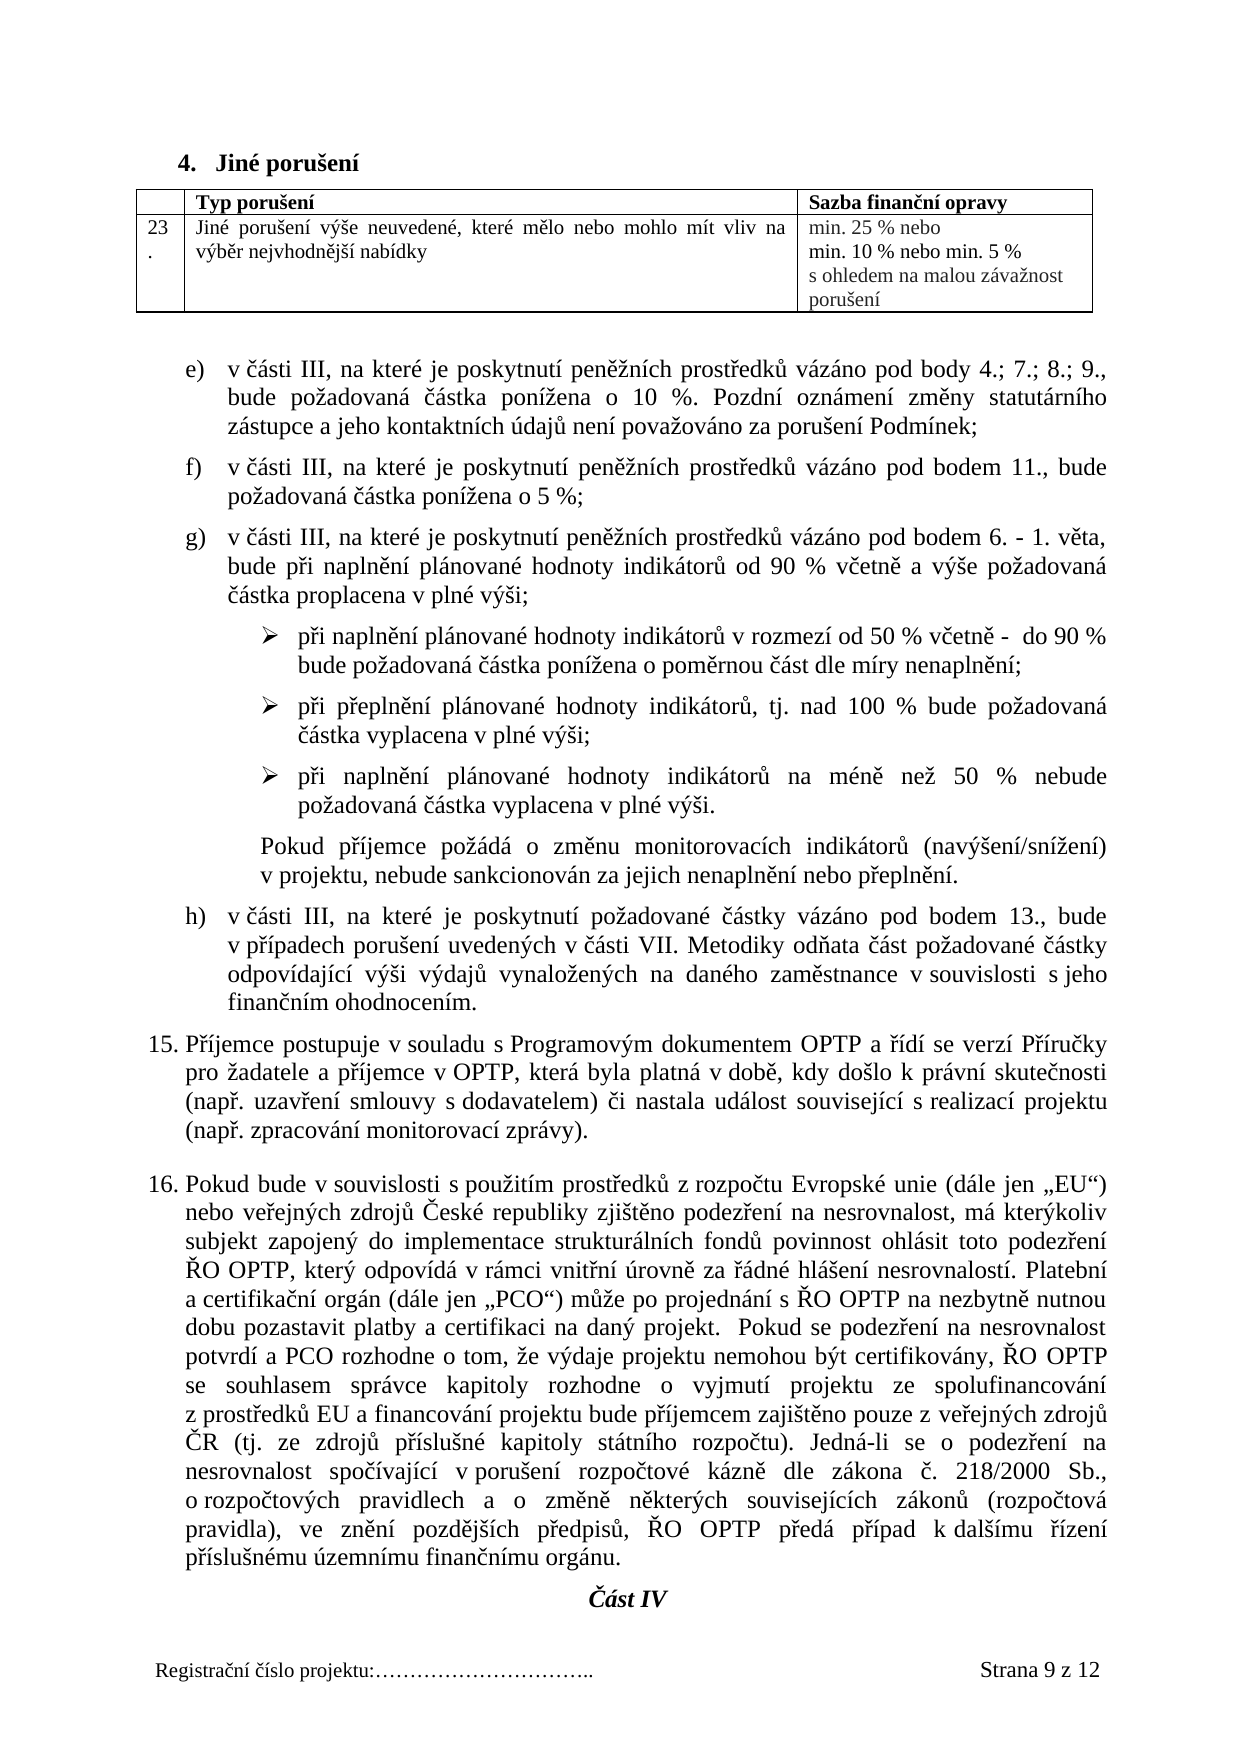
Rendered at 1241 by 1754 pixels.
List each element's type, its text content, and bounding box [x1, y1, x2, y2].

list v části III, na které je poskytnutí peněžních prostředků vázáno pod bodem 11., bude požadovaná částka ponížena o 5 %; [185, 452, 1107, 510]
table_cell min. 25 % nebo min. 10 % nebo min. 5 % s ohledem na malou závažnost porušení [798, 215, 1092, 311]
list Pokud bude v souvislosti s použitím prostředků z rozpočtu Evropské unie (dále jen „EU“) nebo veřejných zdrojů České republiky zjištěno podezření na nesrovnalost, má kterýkoliv subjekt zapojený do implementace strukturálních fondů povinnost ohlásit toto podezření ŘO OPTP, který odpovídá v rámci vnitřní úrovně za řádné hlášení nesrovnalostí. Platební a certifikační orgán (dále jen „PCO“) může po projednání s ŘO OPTP na nezbytně nutnou dobu pozastavit platby a certifikaci na daný projekt. Pokud se podezření na nesrovnalost potvrdí a PCO rozhodne o tom, že výdaje projektu nemohou být certifikovány, ŘO OPTP se souhlasem správce kapitoly rozhodne o vyjmutí projektu ze spolufinancování z prostředků EU a financování projektu bude příjemcem zajištěno pouze z veřejných zdrojů ČR (tj. ze zdrojů příslušné kapitoly státního rozpočtu). Jedná-li se o podezření na nesrovnalost spočívající v porušení rozpočtové kázně dle zákona č. 218/2000 Sb., o rozpočtových pravidlech a o změně některých souvisejících zákonů (rozpočtová pravidla), ve znění pozdějších předpisů, ŘO OPTP předá případ k dalšímu řízení příslušnému územnímu finančnímu orgánu. [148, 1169, 1107, 1571]
list Příjemce postupuje v souladu s Programovým dokumentem OPTP a řídí se verzí Příručky pro žadatele a příjemce v OPTP, která byla platná v době, kdy došlo k právní skutečnosti (např. uzavření smlouvy s dodavatelem) či nastala událost související s realizací projektu (např. zpracování monitorovací zprávy). [148, 1029, 1107, 1144]
list při naplnění plánované hodnoty indikátorů v rozmezí od 50 % včetně - do 90 % bude požadovaná částka ponížena o poměrnou část dle míry nenaplnění; [260, 621, 1107, 679]
list při naplnění plánované hodnoty indikátorů na méně než 50 % nebude požadovaná částka vyplacena v plné výši. [260, 761, 1107, 819]
text Část IV [148, 1584, 1107, 1612]
list Jiné porušení [178, 148, 1107, 176]
table_cell 23. [137, 215, 184, 311]
table_header [137, 190, 184, 214]
list v části III, na které je poskytnutí požadované částky vázáno pod bodem 13., bude v případech porušení uvedených v části VII. Metodiky odňata část požadované částky odpovídající výši výdajů vynaložených na daného zaměstnance v souvislosti s jeho finančním ohodnocením. [185, 901, 1107, 1016]
table_header Typ porušení [185, 190, 797, 214]
table_header Sazba finanční opravy [798, 190, 1092, 214]
list v části III, na které je poskytnutí peněžních prostředků vázáno pod bodem 6. - 1. věta, bude při naplnění plánované hodnoty indikátorů od 90 % včetně a výše požadovaná částka proplacena v plné výši; [185, 522, 1107, 609]
text Pokud příjemce požádá o změnu monitorovacích indikátorů (navýšení/snížení) v projektu, nebude sankcionován za jejich nenaplnění nebo přeplnění. [260, 831, 1107, 889]
list při přeplnění plánované hodnoty indikátorů, tj. nad 100 % bude požadovaná částka vyplacena v plné výši; [260, 691, 1107, 749]
table_cell Jiné porušení výše neuvedené, které mělo nebo mohlo mít vliv na výběr nejvhodnější nabídky [185, 215, 797, 311]
list v části III, na které je poskytnutí peněžních prostředků vázáno pod body 4.; 7.; 8.; 9., bude požadovaná částka ponížena o 10 %. Pozdní oznámení změny statutárního zástupce a jeho kontaktních údajů není považováno za porušení Podmínek; [185, 354, 1107, 440]
